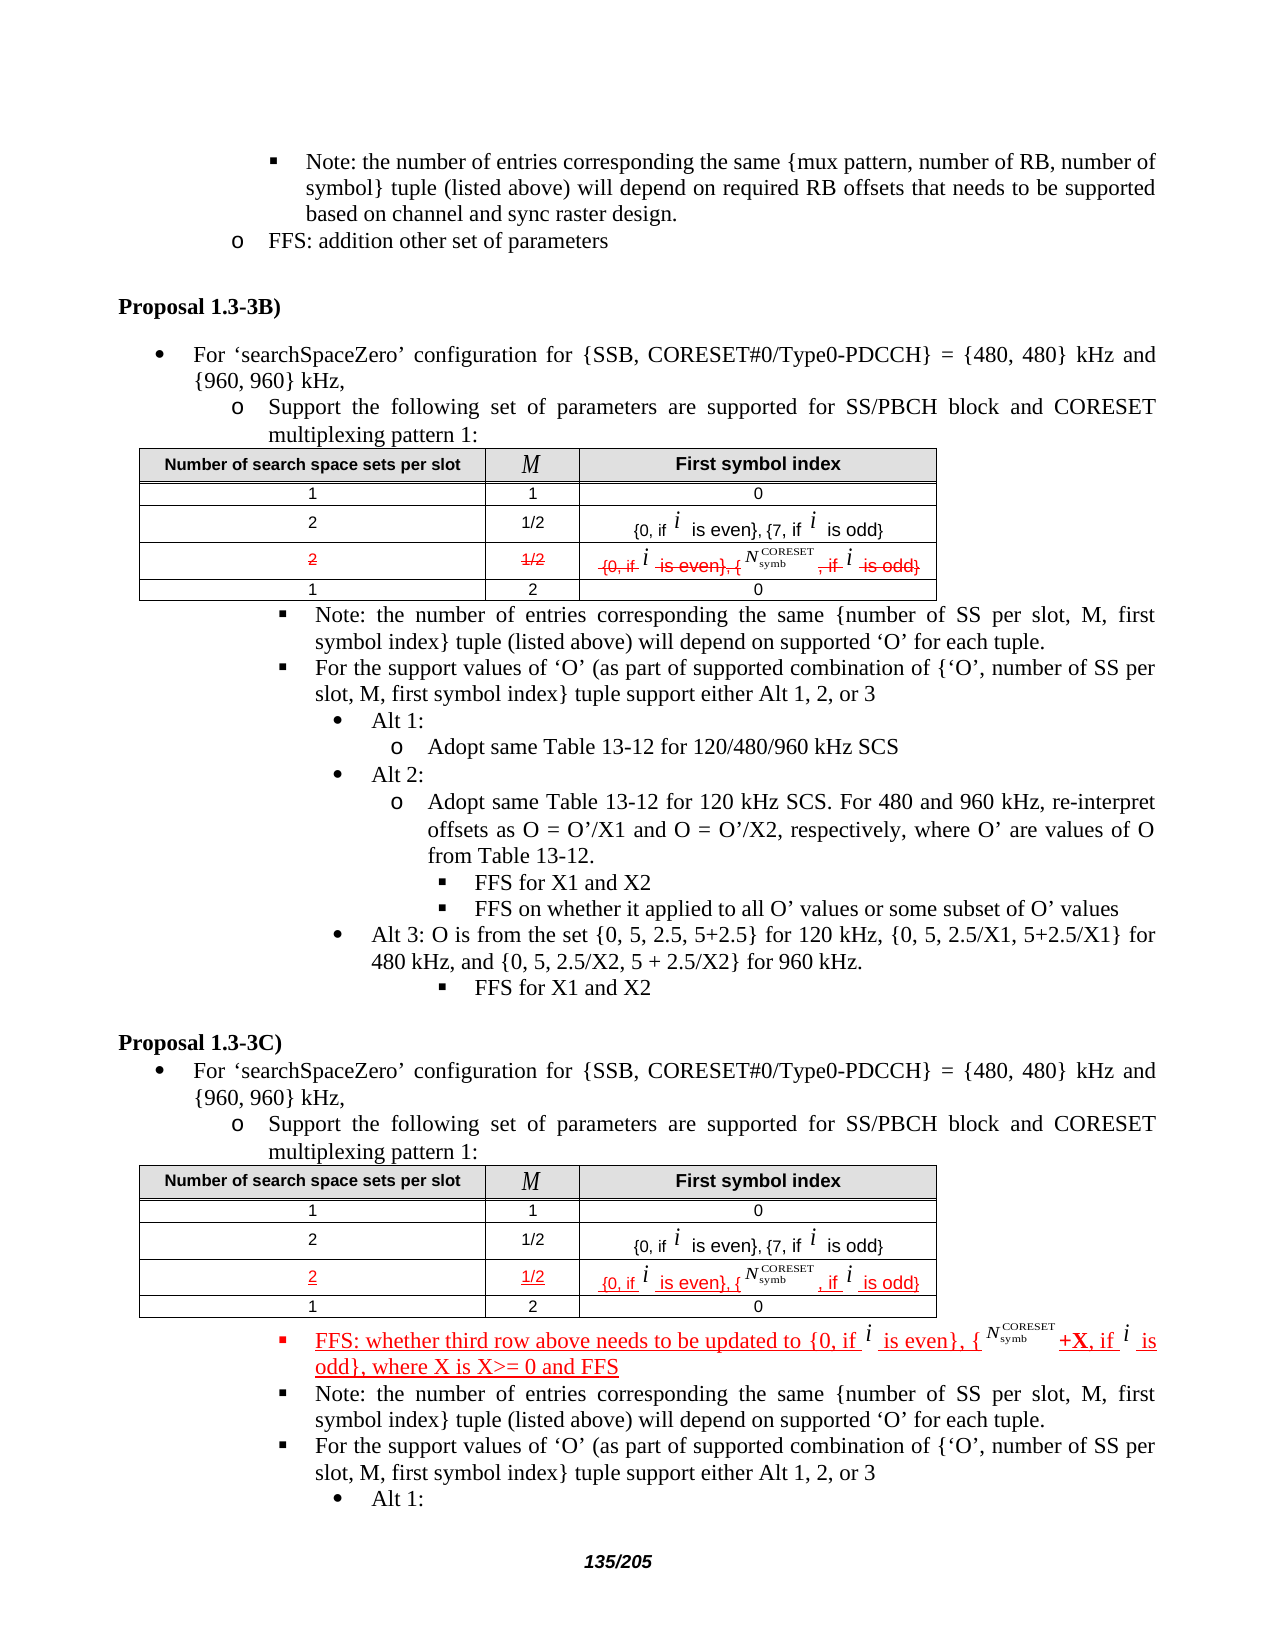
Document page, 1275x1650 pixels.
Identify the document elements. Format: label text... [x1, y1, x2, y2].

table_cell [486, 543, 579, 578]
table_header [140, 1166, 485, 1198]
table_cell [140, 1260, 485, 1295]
list Alt 1: [334, 707, 1157, 733]
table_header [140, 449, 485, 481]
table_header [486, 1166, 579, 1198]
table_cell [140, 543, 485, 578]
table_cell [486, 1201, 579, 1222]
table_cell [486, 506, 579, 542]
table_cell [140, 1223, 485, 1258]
list Support the following set of parameters are supported for SS/PBCH block and CORESET multiplexing pattern 1: [231, 393, 1157, 448]
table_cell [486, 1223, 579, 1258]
list FFS: whether third row above needs to be updated to {0, if is even}, {+X, if is odd}, where X is X>= 0 and FFS [277, 1318, 1157, 1380]
list FFS: addition other set of parameters [231, 227, 1157, 255]
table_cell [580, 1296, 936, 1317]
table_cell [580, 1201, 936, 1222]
text Proposal 1.3-3C) [118, 1029, 1157, 1055]
list Support the following set of parameters are supported for SS/PBCH block and CORESET multiplexing pattern 1: [231, 1110, 1157, 1165]
list FFS on whether it applied to all O’ values or some subset of O’ values [437, 895, 1157, 921]
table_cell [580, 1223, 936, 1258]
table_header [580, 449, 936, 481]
list FFS for X1 and X2 [437, 974, 1157, 1001]
list For ‘searchSpaceZero’ configuration for {SSB, CORESET#0/Type0-PDCCH} = {480, 480} kHz and {960, 960} kHz, [156, 1057, 1157, 1110]
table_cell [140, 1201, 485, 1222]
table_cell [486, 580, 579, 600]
list FFS for X1 and X2 [437, 869, 1157, 895]
subtitle Proposal 1.3-3B) [118, 293, 1157, 320]
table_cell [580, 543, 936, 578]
list Alt 3: O is from the set {0, 5, 2.5, 5+2.5} for 120 kHz, {0, 5, 2.5/X1, 5+2.5/X1} for 480 kHz, and {0, 5, 2.5/X2, 5 + 2.5/X2} for 960 kHz. [334, 921, 1157, 974]
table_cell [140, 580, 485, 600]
list Adopt same Table 13-12 for 120/480/960 kHz SCS [390, 733, 1157, 761]
list For the support values of ‘O’ (as part of supported combination of {‘O’, number of SS per slot, M, first symbol index} tuple support either Alt 1, 2, or 3 [277, 654, 1157, 707]
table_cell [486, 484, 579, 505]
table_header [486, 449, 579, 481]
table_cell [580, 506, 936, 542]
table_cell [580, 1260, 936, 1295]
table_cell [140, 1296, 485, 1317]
list Note: the number of entries corresponding the same {mux pattern, number of RB, number of symbol} tuple (listed above) will depend on required RB offsets that needs to be supported based on channel and sync raster design. [268, 148, 1157, 227]
list Note: the number of entries corresponding the same {number of SS per slot, M, first symbol index} tuple (listed above) will depend on supported ‘O’ for each tuple. [277, 1380, 1157, 1432]
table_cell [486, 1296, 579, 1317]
list For the support values of ‘O’ (as part of supported combination of {‘O’, number of SS per slot, M, first symbol index} tuple support either Alt 1, 2, or 3 [277, 1432, 1157, 1485]
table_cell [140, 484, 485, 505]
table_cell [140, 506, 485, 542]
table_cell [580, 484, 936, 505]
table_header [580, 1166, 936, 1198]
list Alt 2: [334, 761, 1157, 788]
list Alt 1: [334, 1485, 1157, 1512]
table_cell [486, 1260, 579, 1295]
list For ‘searchSpaceZero’ configuration for {SSB, CORESET#0/Type0-PDCCH} = {480, 480} kHz and {960, 960} kHz, [156, 341, 1157, 393]
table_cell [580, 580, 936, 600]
list Adopt same Table 13-12 for 120 kHz SCS. For 480 and 960 kHz, re-interpret offsets as O = O’/X1 and O = O’/X2, respectively, where O’ are values of O from Table 13-12. [390, 788, 1157, 869]
list Note: the number of entries corresponding the same {number of SS per slot, M, first symbol index} tuple (listed above) will depend on supported ‘O’ for each tuple. [277, 601, 1157, 654]
